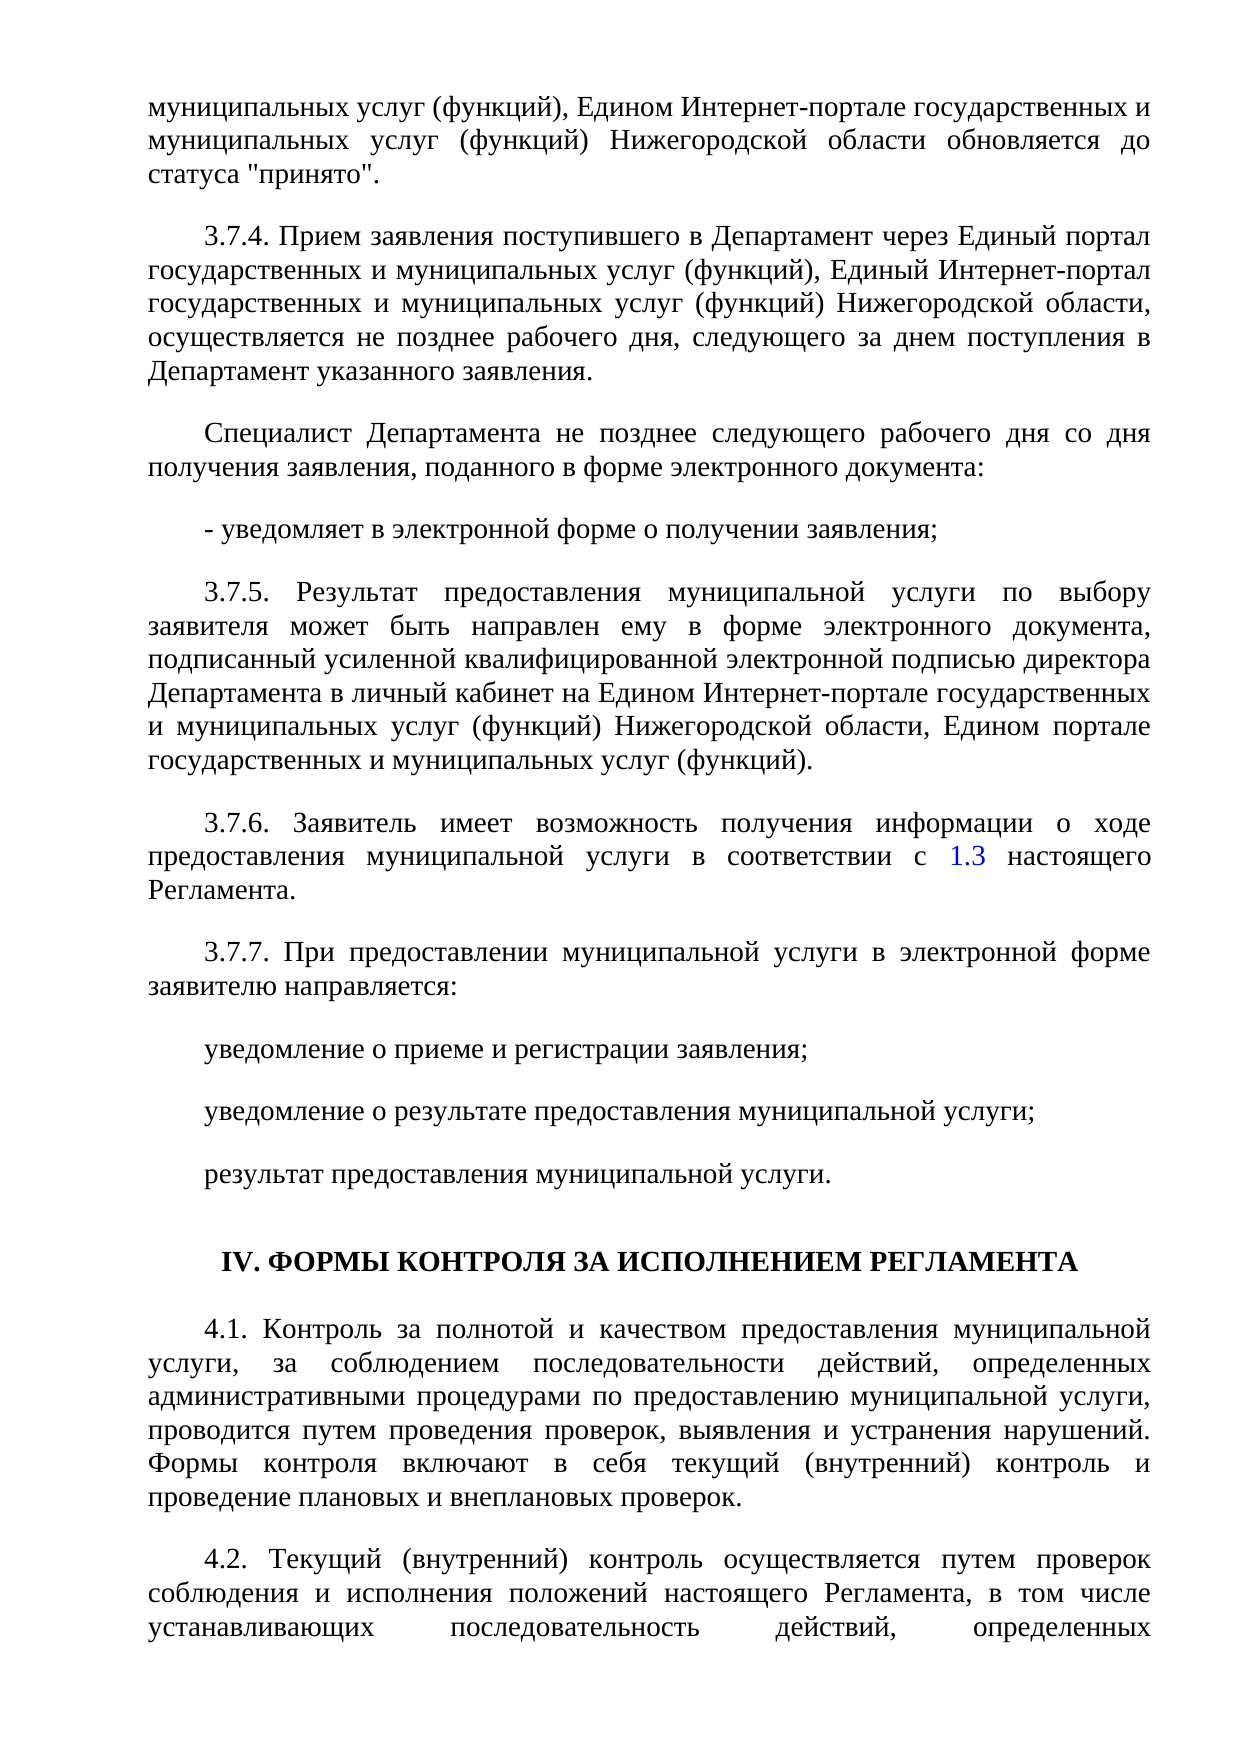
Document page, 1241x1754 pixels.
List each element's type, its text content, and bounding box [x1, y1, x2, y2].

text 3.7.7. При предоставлении муниципальной услуги в электронной форме заявителю направляется: [148, 934, 1152, 1002]
text уведомление о приеме и регистрации заявления; [148, 1031, 1152, 1064]
text Специалист Департамента не позднее следующего рабочего дня со дня получения заявления, поданного в форме электронного документа: [148, 415, 1152, 482]
text 3.7.6. Заявитель имеет возможность получения информации о ходе предоставления муниципальной услуги в соответствии с 1.3 настоящего Регламента. [148, 805, 1152, 905]
text результат предоставления муниципальной услуги. [148, 1156, 1152, 1190]
text IV. ФОРМЫ КОНТРОЛЯ ЗА ИСПОЛНЕНИЕМ РЕГЛАМЕНТА [148, 1244, 1152, 1278]
text уведомление о результате предоставления муниципальной услуги; [148, 1093, 1152, 1127]
text 3.7.4. Прием заявления поступившего в Департамент через Единый портал государственных и муниципальных услуг (функций), Единый Интернет-портал государственных и муниципальных услуг (функций) Нижегородской области, осуществляется не позднее рабочего дня, следующего за днем поступления в Департамент указанного заявления. [148, 218, 1152, 386]
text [148, 1542, 1152, 1642]
text - уведомляет в электронной форме о получении заявления; [148, 512, 1152, 545]
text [148, 89, 1152, 189]
text 3.7.5. Результат предоставления муниципальной услуги по выбору заявителя может быть направлен ему в форме электронного документа, подписанный усиленной квалифицированной электронной подписью директора Департамента в личный кабинет на Едином Интернет-портале государственных и муниципальных услуг (функций) Нижегородской области, Едином портале государственных и муниципальных услуг (функций). [148, 574, 1152, 776]
text 4.1. Контроль за полнотой и качеством предоставления муниципальной услуги, за соблюдением последовательности действий, определенных административными процедурами по предоставлению муниципальной услуги, проводится путем проведения проверок, выявления и устранения нарушений. Формы контроля включают в себя текущий (внутренний) контроль и проведение плановых и внеплановых проверок. [148, 1311, 1152, 1512]
